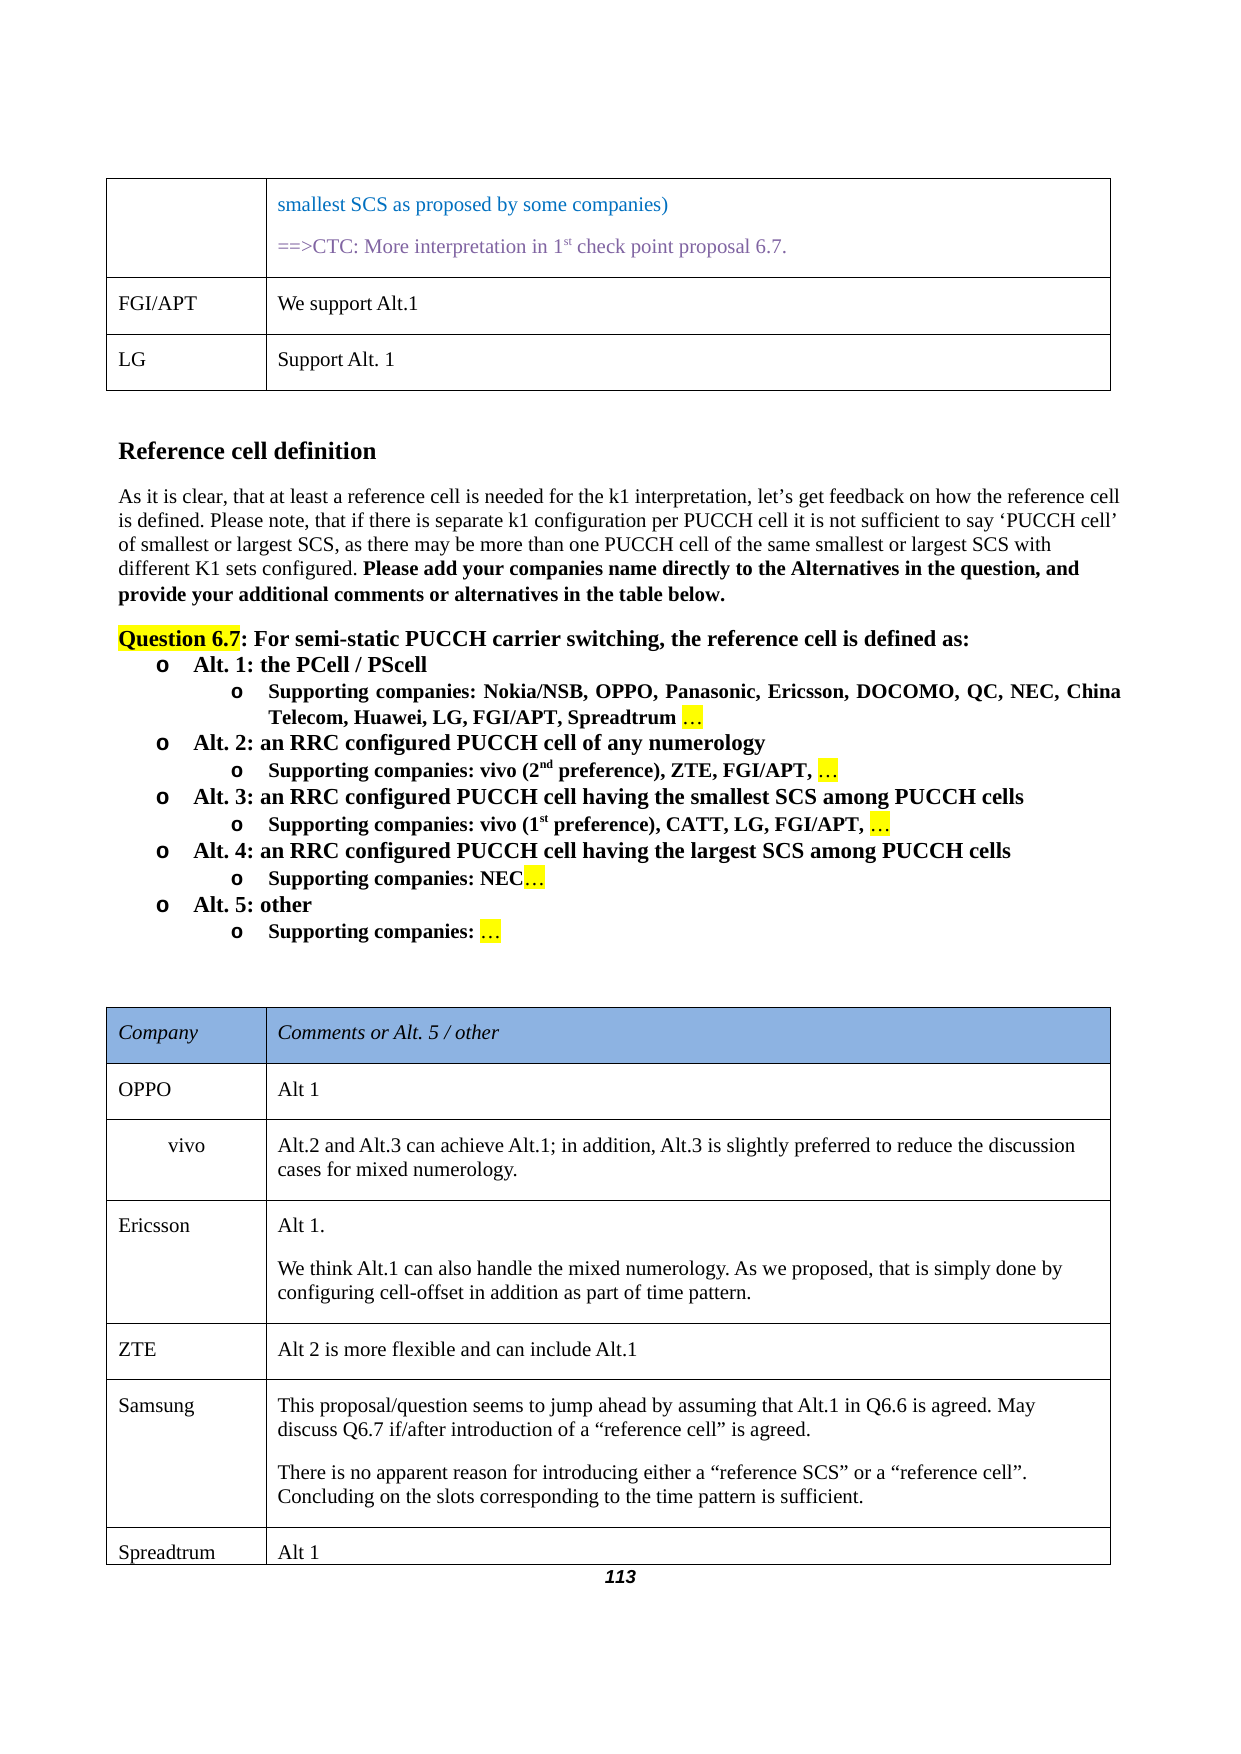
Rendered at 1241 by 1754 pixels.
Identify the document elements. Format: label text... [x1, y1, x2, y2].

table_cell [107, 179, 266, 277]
list Alt. 1: the PCell / PScell [156, 651, 1122, 679]
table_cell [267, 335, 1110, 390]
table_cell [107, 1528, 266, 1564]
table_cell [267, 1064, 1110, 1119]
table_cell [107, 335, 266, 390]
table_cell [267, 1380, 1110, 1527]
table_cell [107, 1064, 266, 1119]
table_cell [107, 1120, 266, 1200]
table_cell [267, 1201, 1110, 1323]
text Reference cell definition [118, 436, 1122, 465]
list Supporting companies: NEC… [231, 865, 1122, 891]
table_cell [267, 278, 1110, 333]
list Alt. 2: an RRC configured PUCCH cell of any numerology [156, 729, 1122, 757]
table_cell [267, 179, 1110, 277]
text Question 6.7: For semi-static PUCCH carrier switching, the reference cell is defined as: [240, 625, 1122, 651]
list Supporting companies: vivo (2nd preference), ZTE, FGI/APT, … [231, 757, 1122, 783]
list Alt. 5: other [156, 891, 1122, 919]
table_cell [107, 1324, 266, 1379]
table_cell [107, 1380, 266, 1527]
list Supporting companies: vivo (1st preference), CATT, LG, FGI/APT, … [231, 811, 1122, 837]
list Supporting companies: Nokia/NSB, OPPO, Panasonic, Ericsson, DOCOMO, QC, NEC, China Telecom, Huawei, LG, FGI/APT, Spreadtrum … [231, 679, 1122, 729]
list Alt. 3: an RRC configured PUCCH cell having the smallest SCS among PUCCH cells [156, 783, 1122, 811]
list Alt. 4: an RRC configured PUCCH cell having the largest SCS among PUCCH cells [156, 837, 1122, 865]
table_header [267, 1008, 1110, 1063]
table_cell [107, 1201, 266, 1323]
list Supporting companies: … [231, 919, 1122, 945]
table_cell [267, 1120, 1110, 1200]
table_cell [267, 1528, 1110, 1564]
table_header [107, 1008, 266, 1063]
text As it is clear, that at least a reference cell is needed for the k1 interpretation, let’s get feedback on how the reference cell is defined. Please note, that if there is separate k1 configuration per PUCCH cell it is not sufficient to say ‘PUCCH cell’ of smallest or largest SCS, as there may be more than one PUCCH cell of the same smallest or largest SCS with different K1 sets configured. Please add your companies name directly to the Alternatives in the question, and provide your additional comments or alternatives in the table below. [118, 483, 1122, 606]
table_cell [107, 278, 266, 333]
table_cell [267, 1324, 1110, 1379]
